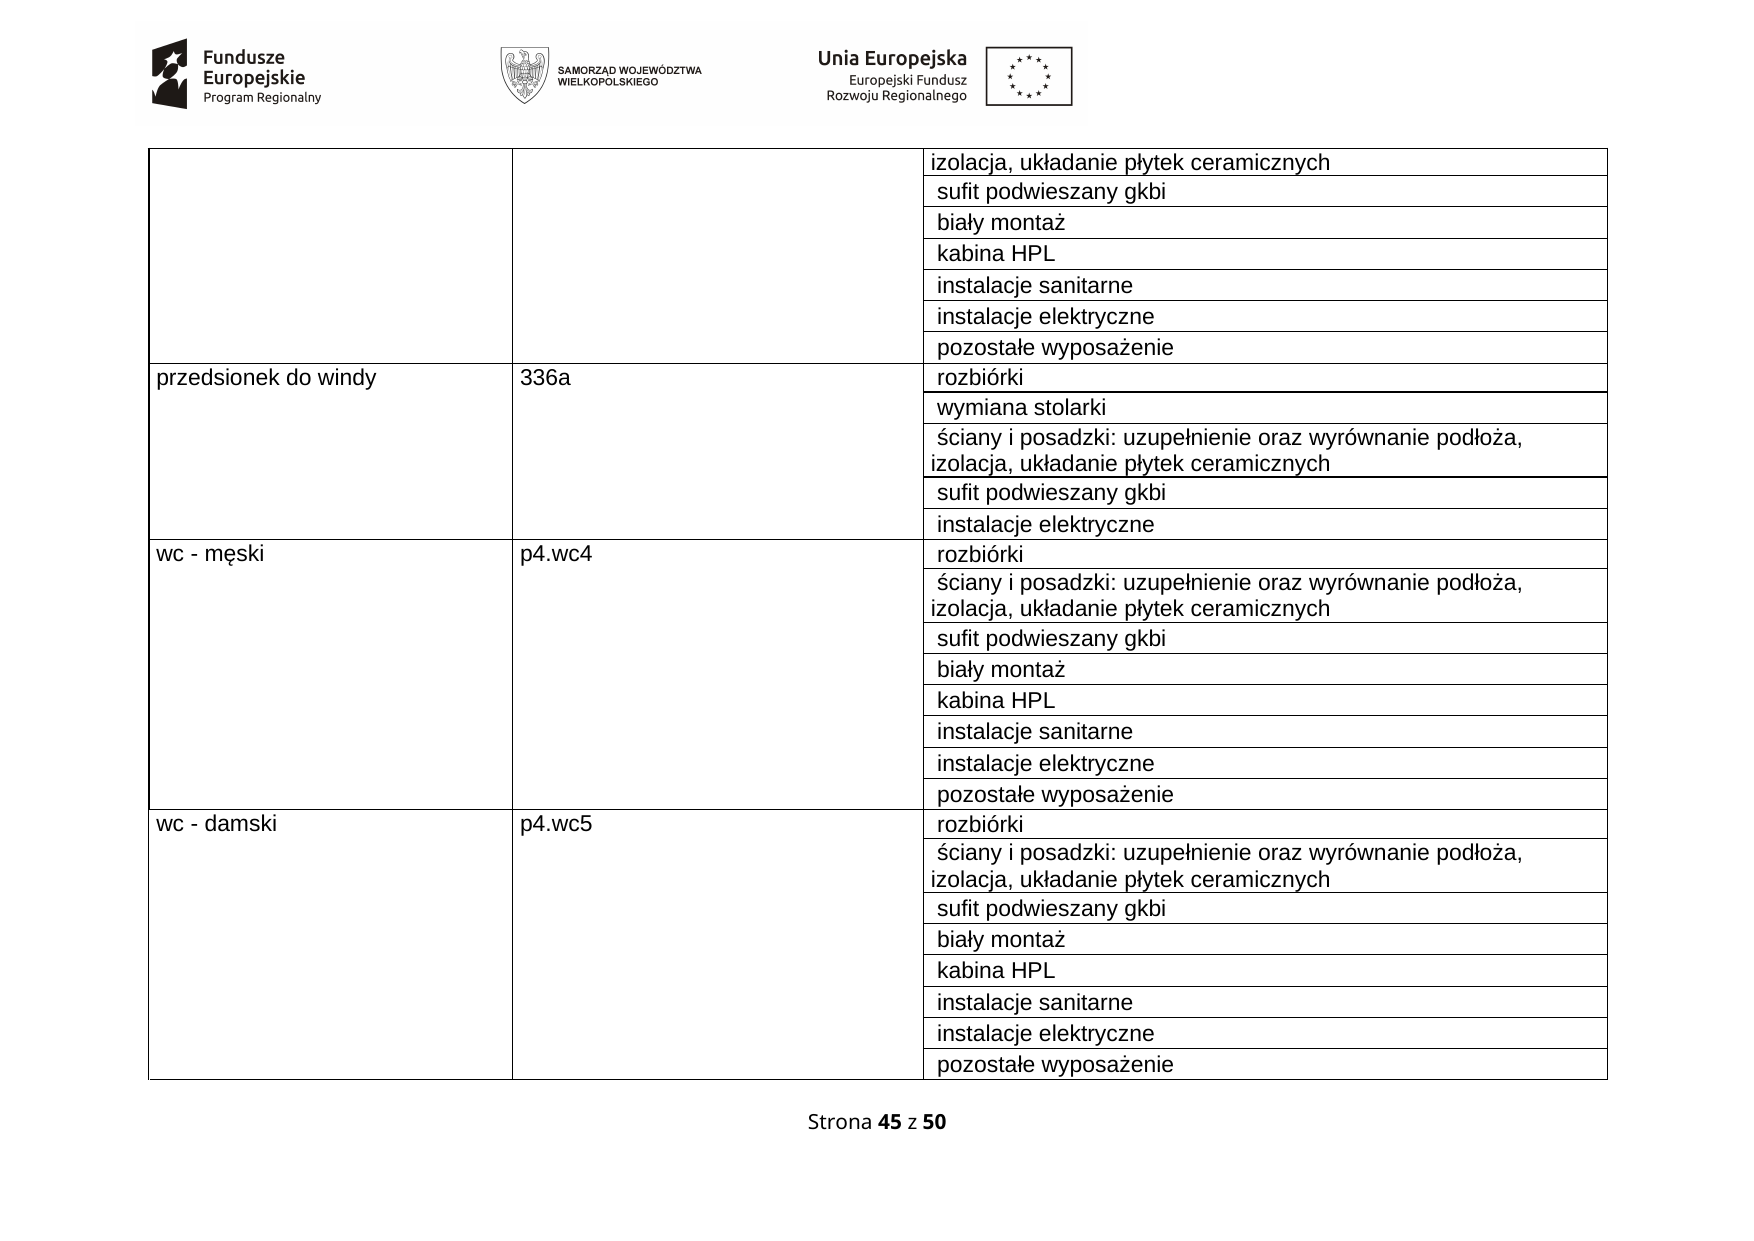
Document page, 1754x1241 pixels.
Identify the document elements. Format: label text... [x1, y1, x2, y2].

table_cell sufit podwieszany gkbi [924, 893, 1607, 923]
table_cell ściany i posadzki: uzupełnienie oraz wyrównanie podłoża, izolacja, układanie płytek ceramicznych [924, 149, 1607, 175]
table_cell instalacje sanitarne [924, 270, 1607, 300]
table_cell ściany i posadzki: uzupełnienie oraz wyrównanie podłoża, izolacja, układanie płytek ceramicznych [924, 424, 1607, 476]
table_cell sufit podwieszany gkbi [924, 478, 1607, 508]
table_cell instalacje elektryczne [924, 748, 1607, 778]
table_cell ściany i posadzki: uzupełnienie oraz wyrównanie podłoża, izolacja, układanie płytek ceramicznych [924, 569, 1607, 622]
table_cell instalacje elektryczne [924, 1018, 1607, 1048]
table_cell przedsionek do windy [150, 364, 512, 539]
table_cell p4.wc4 [513, 540, 923, 809]
table_cell kabina HPL [924, 955, 1607, 986]
picture [134, 21, 1087, 125]
table_cell pozostałe wyposażenie [924, 779, 1607, 809]
table_cell instalacje sanitarne [924, 716, 1607, 747]
table_cell pozostałe wyposażenie [924, 1049, 1607, 1079]
table_cell p4.wc5 [513, 810, 923, 1079]
table_cell wc - damski [149, 810, 512, 1079]
table_cell pozostałe wyposażenie [924, 332, 1607, 362]
table_cell biały montaż [924, 654, 1607, 684]
table_cell sufit podwieszany gkbi [924, 623, 1607, 653]
table_cell instalacje elektryczne [924, 509, 1607, 539]
table_cell wc - męski [150, 540, 512, 809]
table_cell kabina HPL [924, 239, 1607, 269]
table_cell biały montaż [924, 207, 1607, 237]
table_cell wymiana stolarki [924, 393, 1607, 423]
table_cell ściany i posadzki: uzupełnienie oraz wyrównanie podłoża, izolacja, układanie płytek ceramicznych [924, 839, 1607, 892]
table_cell kabina HPL [924, 685, 1607, 715]
table_cell 336a [513, 364, 923, 539]
table_cell sufit podwieszany gkbi [924, 176, 1607, 206]
table_cell biały montaż [924, 924, 1607, 954]
table_cell instalacje elektryczne [924, 301, 1607, 331]
table_cell rozbiórki [924, 540, 1607, 568]
table_cell rozbiórki [924, 810, 1607, 838]
table_cell rozbiórki [924, 364, 1607, 391]
table_cell instalacje sanitarne [924, 987, 1607, 1017]
